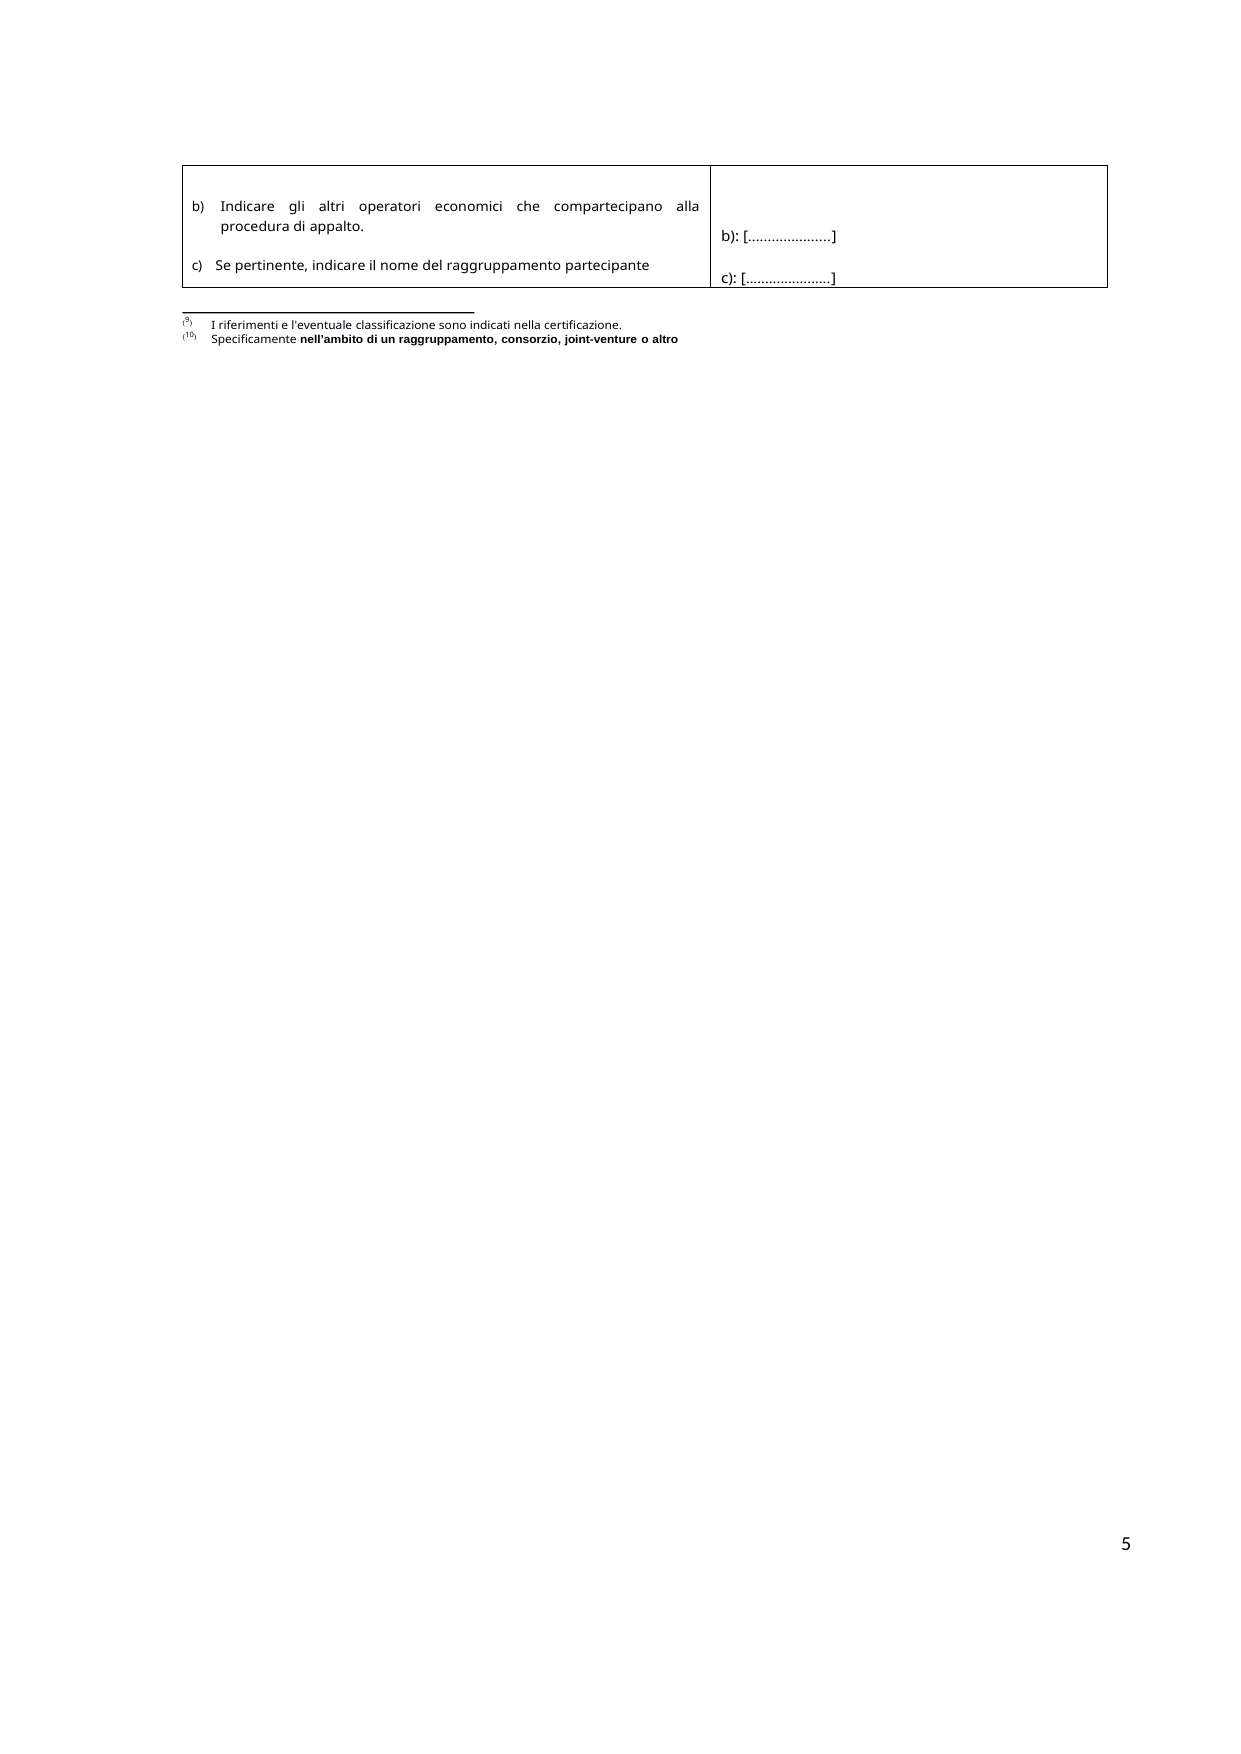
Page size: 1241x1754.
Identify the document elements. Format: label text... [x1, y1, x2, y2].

text (9) I riferimenti e l'eventuale classificazione sono indicati nella certificazione. [182, 318, 1196, 333]
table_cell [711, 166, 1107, 287]
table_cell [183, 166, 710, 287]
text (10) Specificamente nell’ambito di un raggruppamento, consorzio, joint-venture o altro [182, 333, 1196, 347]
